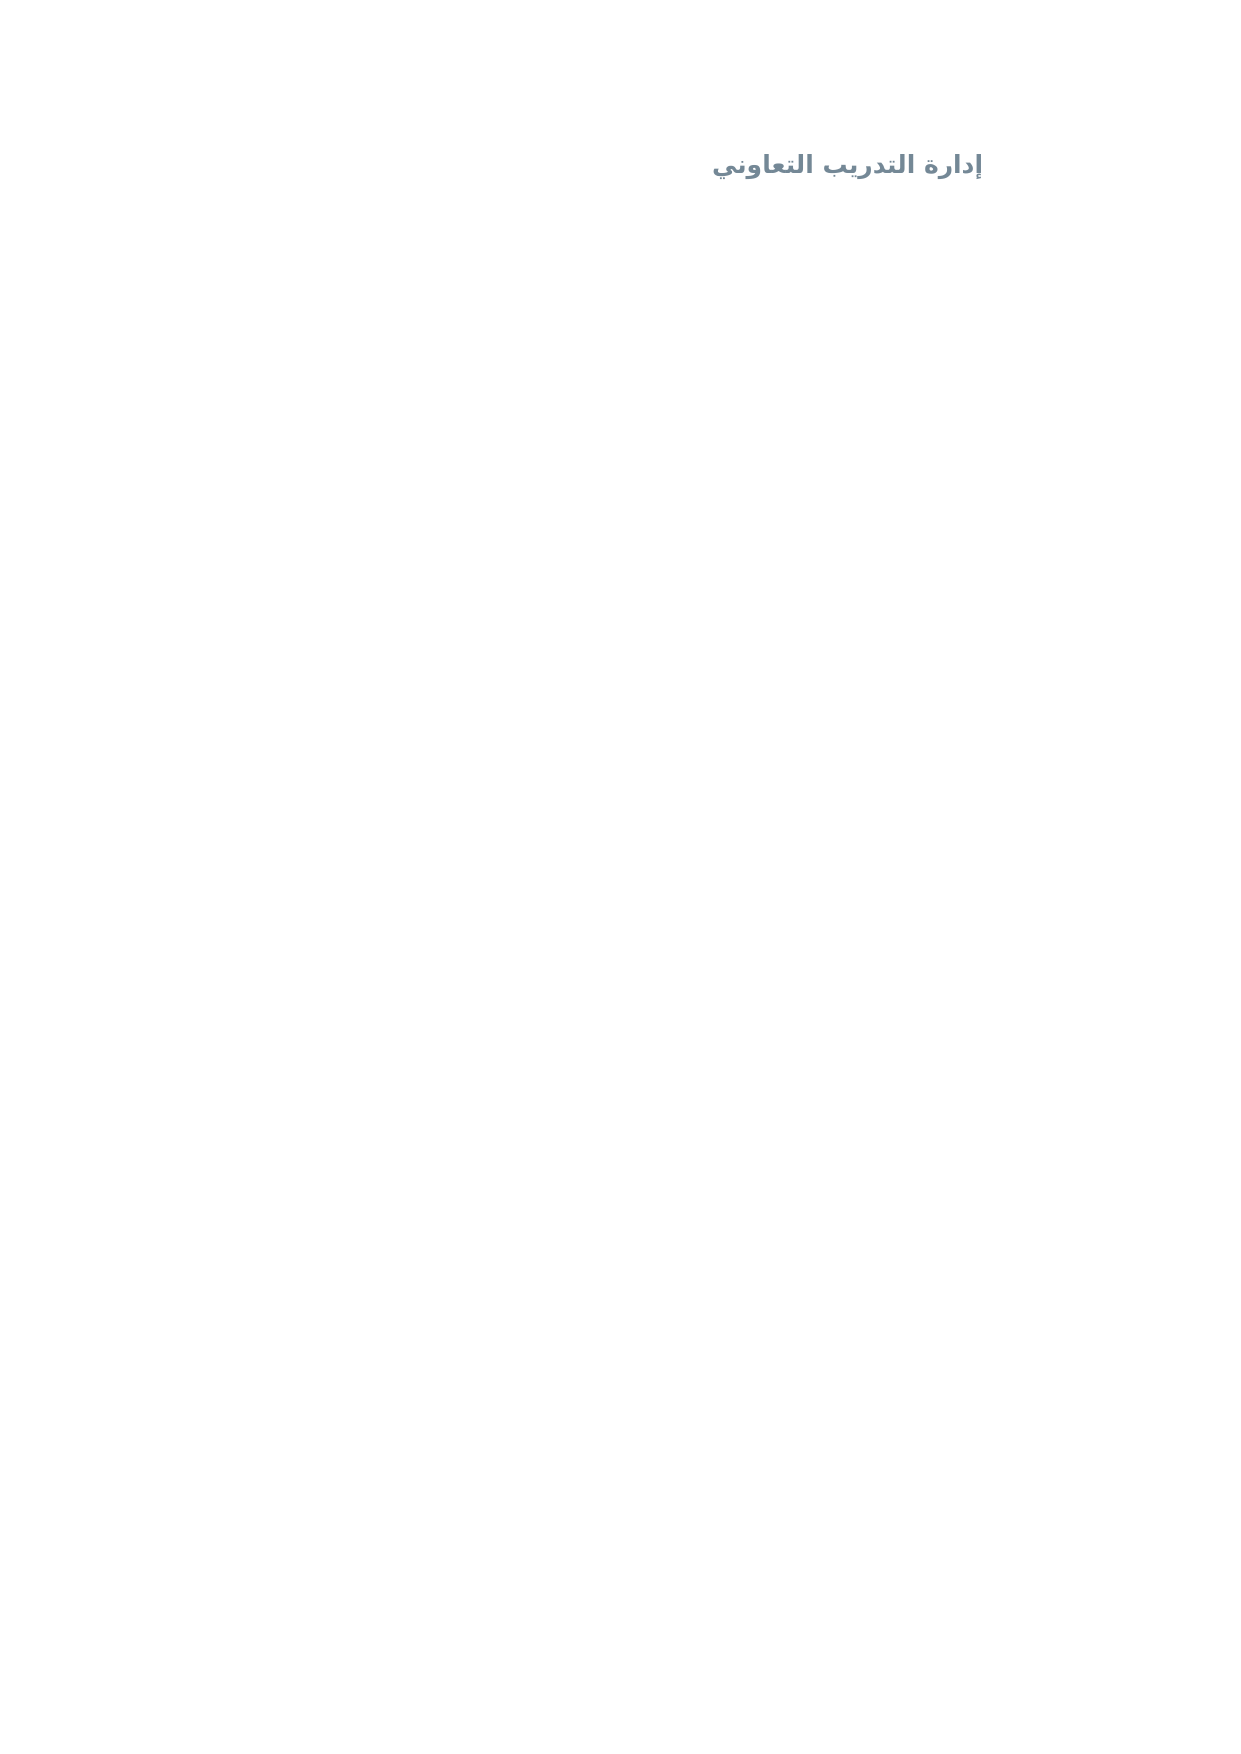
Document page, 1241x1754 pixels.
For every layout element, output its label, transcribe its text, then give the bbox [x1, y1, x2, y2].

text إدارة التدريب التعاوني [187, 150, 1053, 179]
